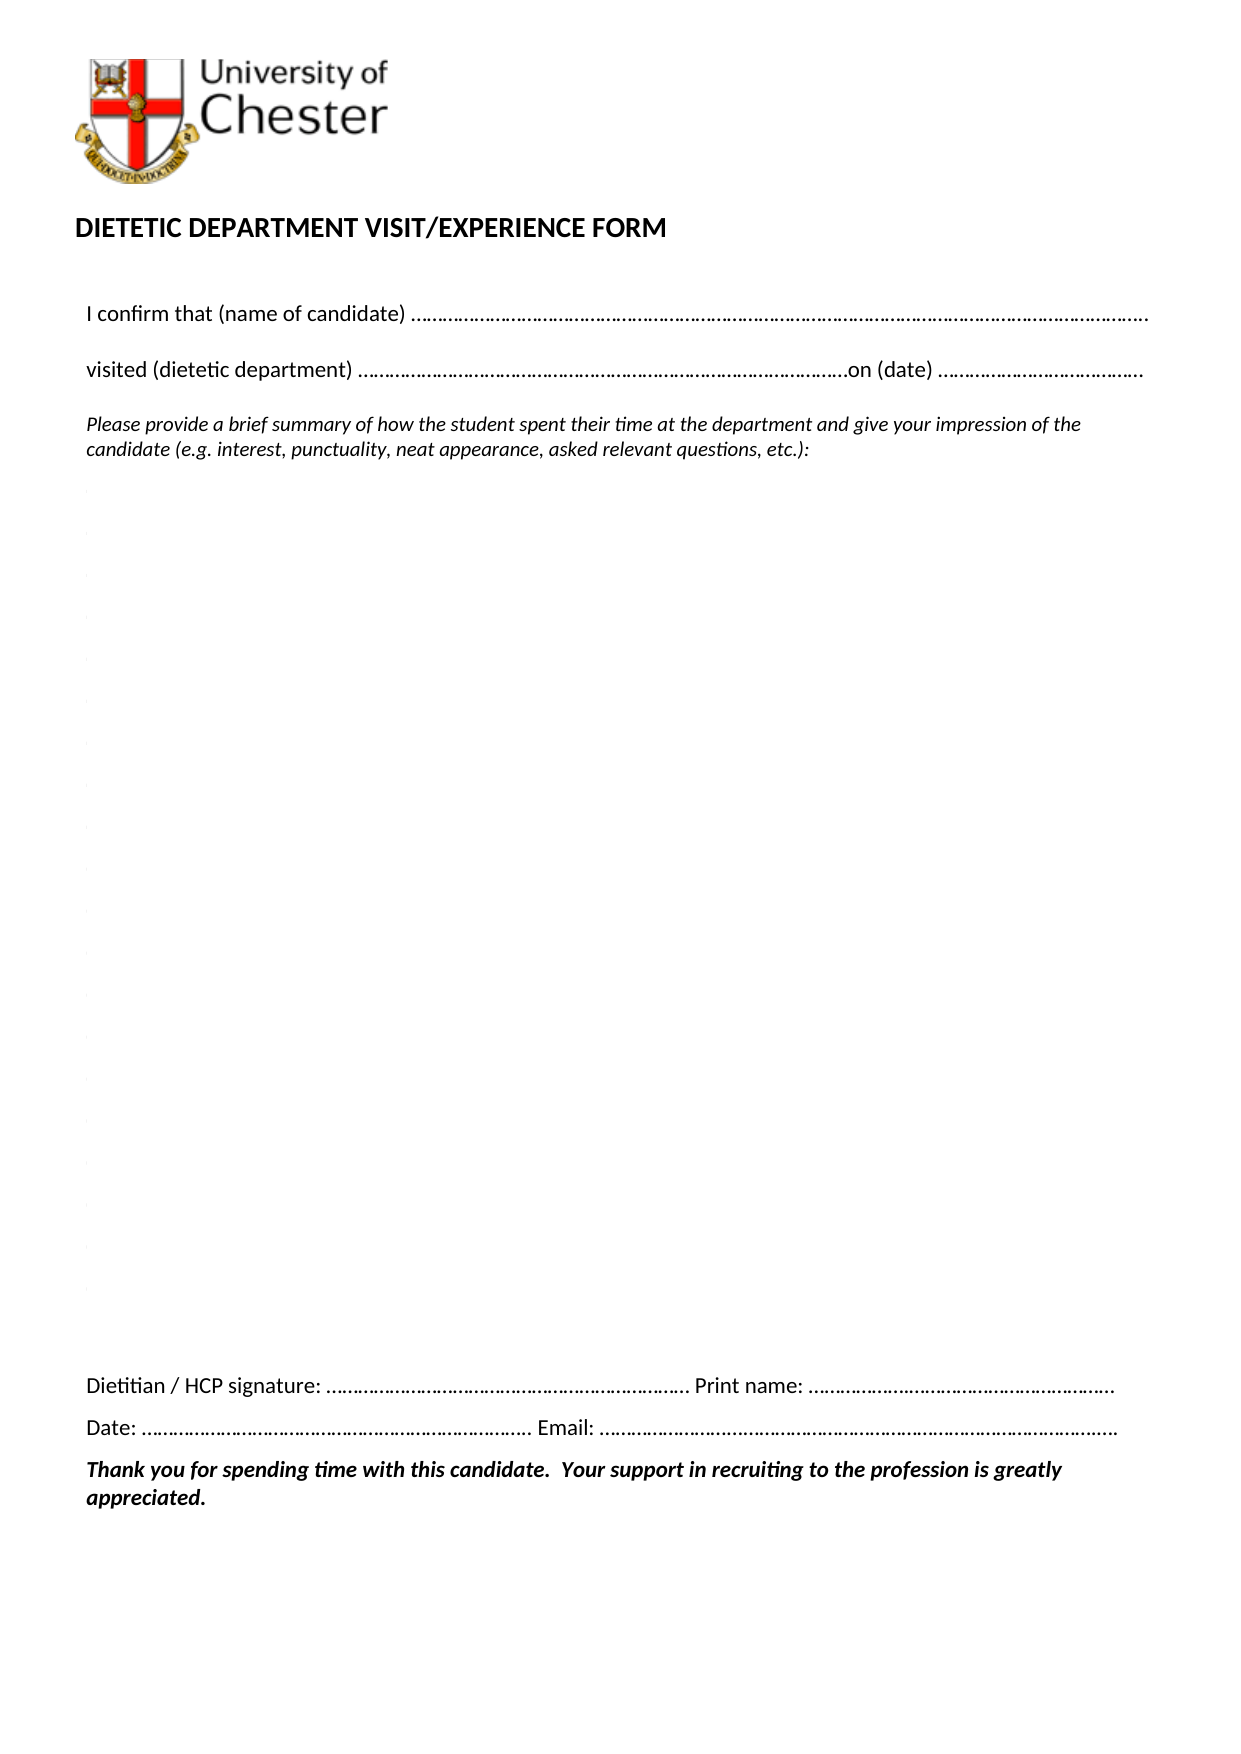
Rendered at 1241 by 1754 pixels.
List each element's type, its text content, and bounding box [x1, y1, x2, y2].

table_header I confirm that (name of candidate) ………………………………………………………………………………………………………………………….. visited (dietetic department) …………………………………………………………………………………on (date) ………………………………… Please provide a brief summary of how the student spent their time at the department and give your impression of the candidate (e.g. interest, punctuality, neat appearance, asked relevant questions, etc.): Dietitian / HCP signature: …………………………………………………………… Print name: ……………….………………………………… Date: ……………………………………………………………….. Email: ……………………...………………………………………………………….…. Thank you for spending time with this candidate. Your support in recruiting to the profession is greatly appreciated. [75, 271, 1165, 1539]
text DIETETIC DEPARTMENT VISIT/EXPERIENCE FORM [75, 209, 1165, 245]
picture [75, 59, 388, 184]
